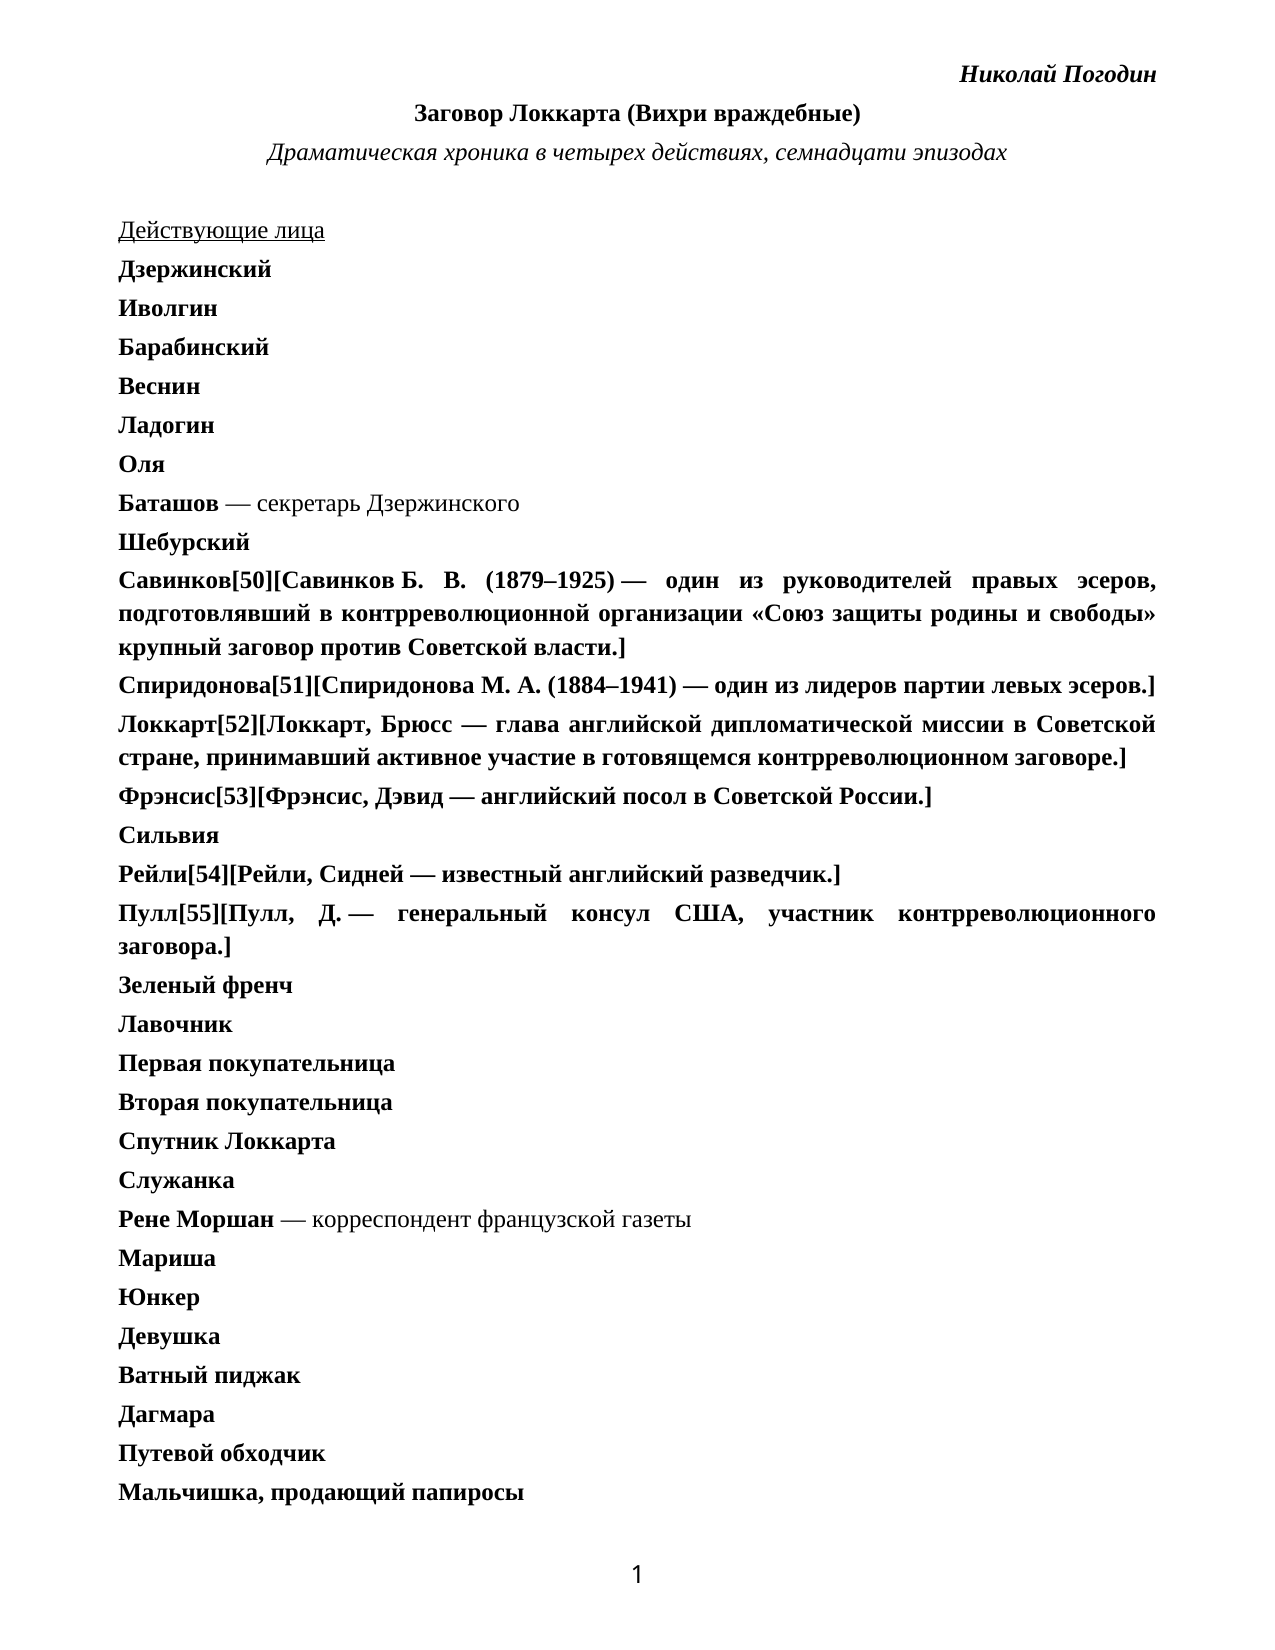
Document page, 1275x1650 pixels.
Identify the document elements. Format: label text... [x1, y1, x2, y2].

text Локкарт[52][Локкарт, Брюсс — глава английской дипломатической миссии в Советской стране, принимавший активное участие в готовящемся контрреволюционном заговоре.] [118, 709, 1157, 771]
text Иволгин [118, 293, 1157, 322]
text Вторая покупательница [118, 1087, 1157, 1116]
text Рене Моршан — корреспондент французской газеты [118, 1204, 1157, 1233]
text Дагмара [118, 1399, 1157, 1428]
text Сильвия [118, 820, 1157, 849]
text Спиридонова[51][Спиридонова М. А. (1884–1941) — один из лидеров партии левых эсеров.] [118, 671, 1157, 699]
text Мариша [118, 1243, 1157, 1272]
text Шебурский [118, 527, 1157, 555]
text Баташов — секретарь Дзержинского [118, 488, 1157, 516]
text Заговор Локкарта (Вихри враждебные) [118, 98, 1157, 127]
text Служанка [118, 1165, 1157, 1194]
text Николай Погодин [118, 59, 1157, 88]
text Ладогин [118, 410, 1157, 438]
text Барабинский [118, 332, 1157, 361]
text Лавочник [118, 1009, 1157, 1038]
text Дзержинский [118, 254, 1157, 283]
text Рейли[54][Рейли, Сидней — известный английский разведчик.] [118, 859, 1157, 888]
text Действующие лица [118, 215, 1157, 244]
text Зеленый френч [118, 970, 1157, 999]
text Ватный пиджак [118, 1360, 1157, 1389]
text Спутник Локкарта [118, 1126, 1157, 1155]
text Первая покупательница [118, 1048, 1157, 1077]
text Веснин [118, 371, 1157, 399]
text Оля [118, 449, 1157, 477]
text Фрэнсис[53][Фрэнсис, Дэвид — английский посол в Советской России.] [118, 781, 1157, 810]
text Пулл[55][Пулл, Д. — генеральный консул США, участник контрреволюционного заговора.] [118, 898, 1157, 960]
text Девушка [118, 1321, 1157, 1350]
text Савинков[50][Савинков Б. В. (1879–1925) — один из руководителей правых эсеров, подготовлявший в контрреволюционной организации «Союз защиты родины и свободы» крупный заговор против Советской власти.] [118, 566, 1157, 660]
text Путевой обходчик [118, 1438, 1157, 1467]
text Мальчишка, продающий папиросы [118, 1477, 1157, 1506]
text Драматическая хроника в четырех действиях, семнадцати эпизодах [118, 137, 1157, 166]
text Юнкер [118, 1282, 1157, 1311]
